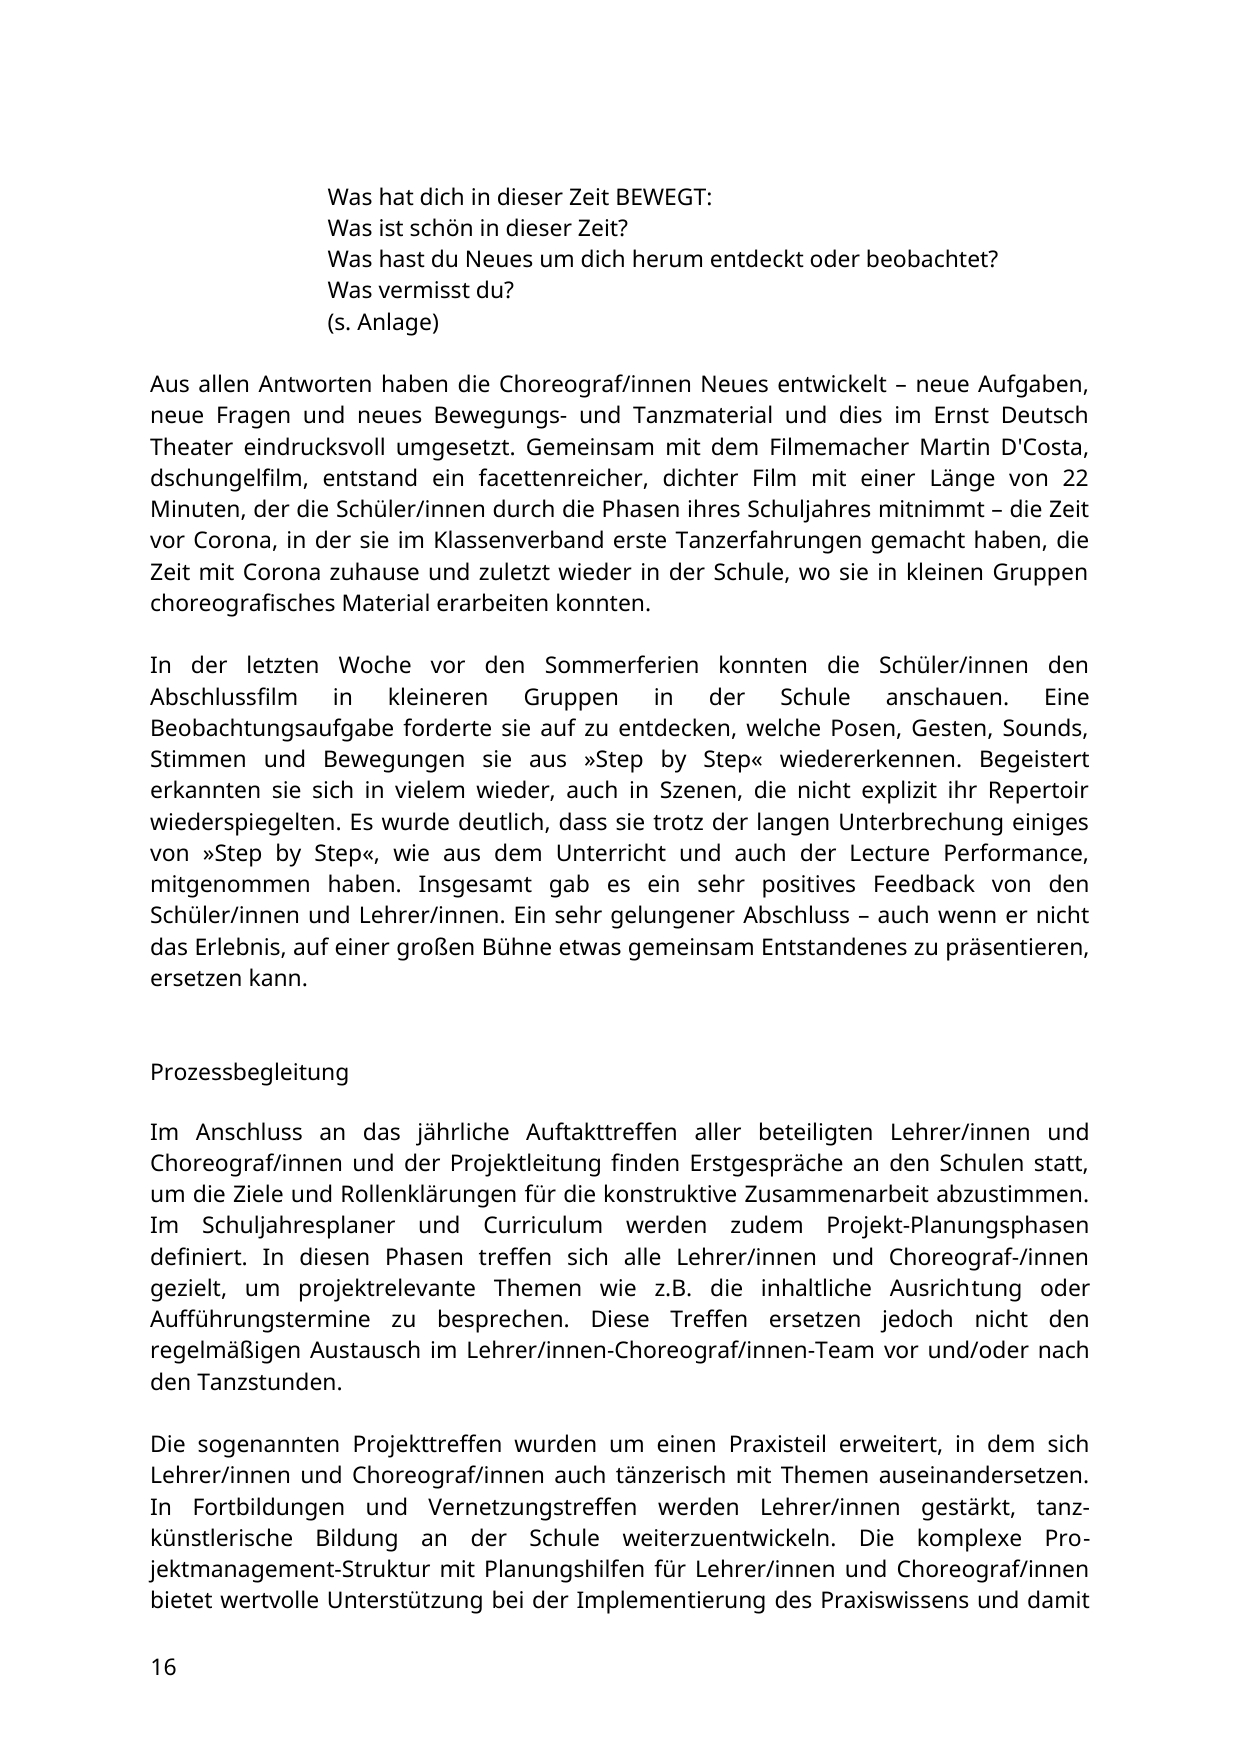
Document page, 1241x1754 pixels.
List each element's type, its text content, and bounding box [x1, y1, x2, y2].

text Was hast du Neues um dich herum entdeckt oder beobachtet? [327, 243, 1090, 274]
text Aus allen Antworten haben die Choreograf/innen Neues entwickelt – neue Aufgaben, neue Fragen und neues Bewegungs- und Tanzmaterial und dies im Ernst Deutsch Theater eindrucksvoll umgesetzt. Gemeinsam mit dem Filmemacher Martin D'Costa, dschungelfilm, entstand ein facettenreicher, dichter Film mit einer Länge von 22 Minuten, der die Schüler/innen durch die Phasen ihres Schuljahres mitnimmt – die Zeit vor Corona, in der sie im Klassenverband erste Tanzerfahrungen gemacht haben, die Zeit mit Corona zuhause und zuletzt wieder in der Schule, wo sie in kleinen Gruppen choreografisches Material erarbeiten konnten. [150, 368, 1090, 618]
text Im Anschluss an das jährliche Auftakttreffen aller beteiligten Lehrer/innen und Choreograf/innen und der Projektleitung finden Erstgespräche an den Schulen statt, um die Ziele und Rollenklärungen für die konstruktive Zusammenarbeit abzustimmen. Im Schuljahresplaner und Curriculum werden zudem Projekt-Planungsphasen definiert. In diesen Phasen treffen sich alle Lehrer/innen und Choreograf-/innen gezielt, um projektrelevante Themen wie z.B. die inhaltliche Ausrichtung oder Aufführungstermine zu besprechen. Diese Treffen ersetzen jedoch nicht den regelmäßigen Austausch im Lehrer/innen-Choreograf/innen-Team vor und/oder nach den Tanzstunden. [150, 1116, 1090, 1397]
text (s. Anlage) [327, 306, 1090, 337]
text In der letzten Woche vor den Sommerferien konnten die Schüler/innen den Abschlussfilm in kleineren Gruppen in der Schule anschauen. Eine Beobachtungsaufgabe forderte sie auf zu entdecken, welche Posen, Gesten, Sounds, Stimmen und Bewegungen sie aus »Step by Step« wiedererkennen. Begeistert erkannten sie sich in vielem wieder, auch in Szenen, die nicht explizit ihr Repertoir wiederspiegelten. Es wurde deutlich, dass sie trotz der langen Unterbrechung einiges von »Step by Step«, wie aus dem Unterricht und auch der Lecture Performance, mitgenommen haben. Insgesamt gab es ein sehr positives Feedback von den Schüler/innen und Lehrer/innen. Ein sehr gelungener Abschluss – auch wenn er nicht das Erlebnis, auf einer großen Bühne etwas gemeinsam Entstandenes zu präsentieren, ersetzen kann. [150, 649, 1090, 993]
text Was vermisst du? [327, 274, 1090, 306]
text Prozessbegleitung [150, 1056, 1090, 1116]
text Was hat dich in dieser Zeit BEWEGT: Was ist schön in dieser Zeit? [327, 181, 1090, 243]
